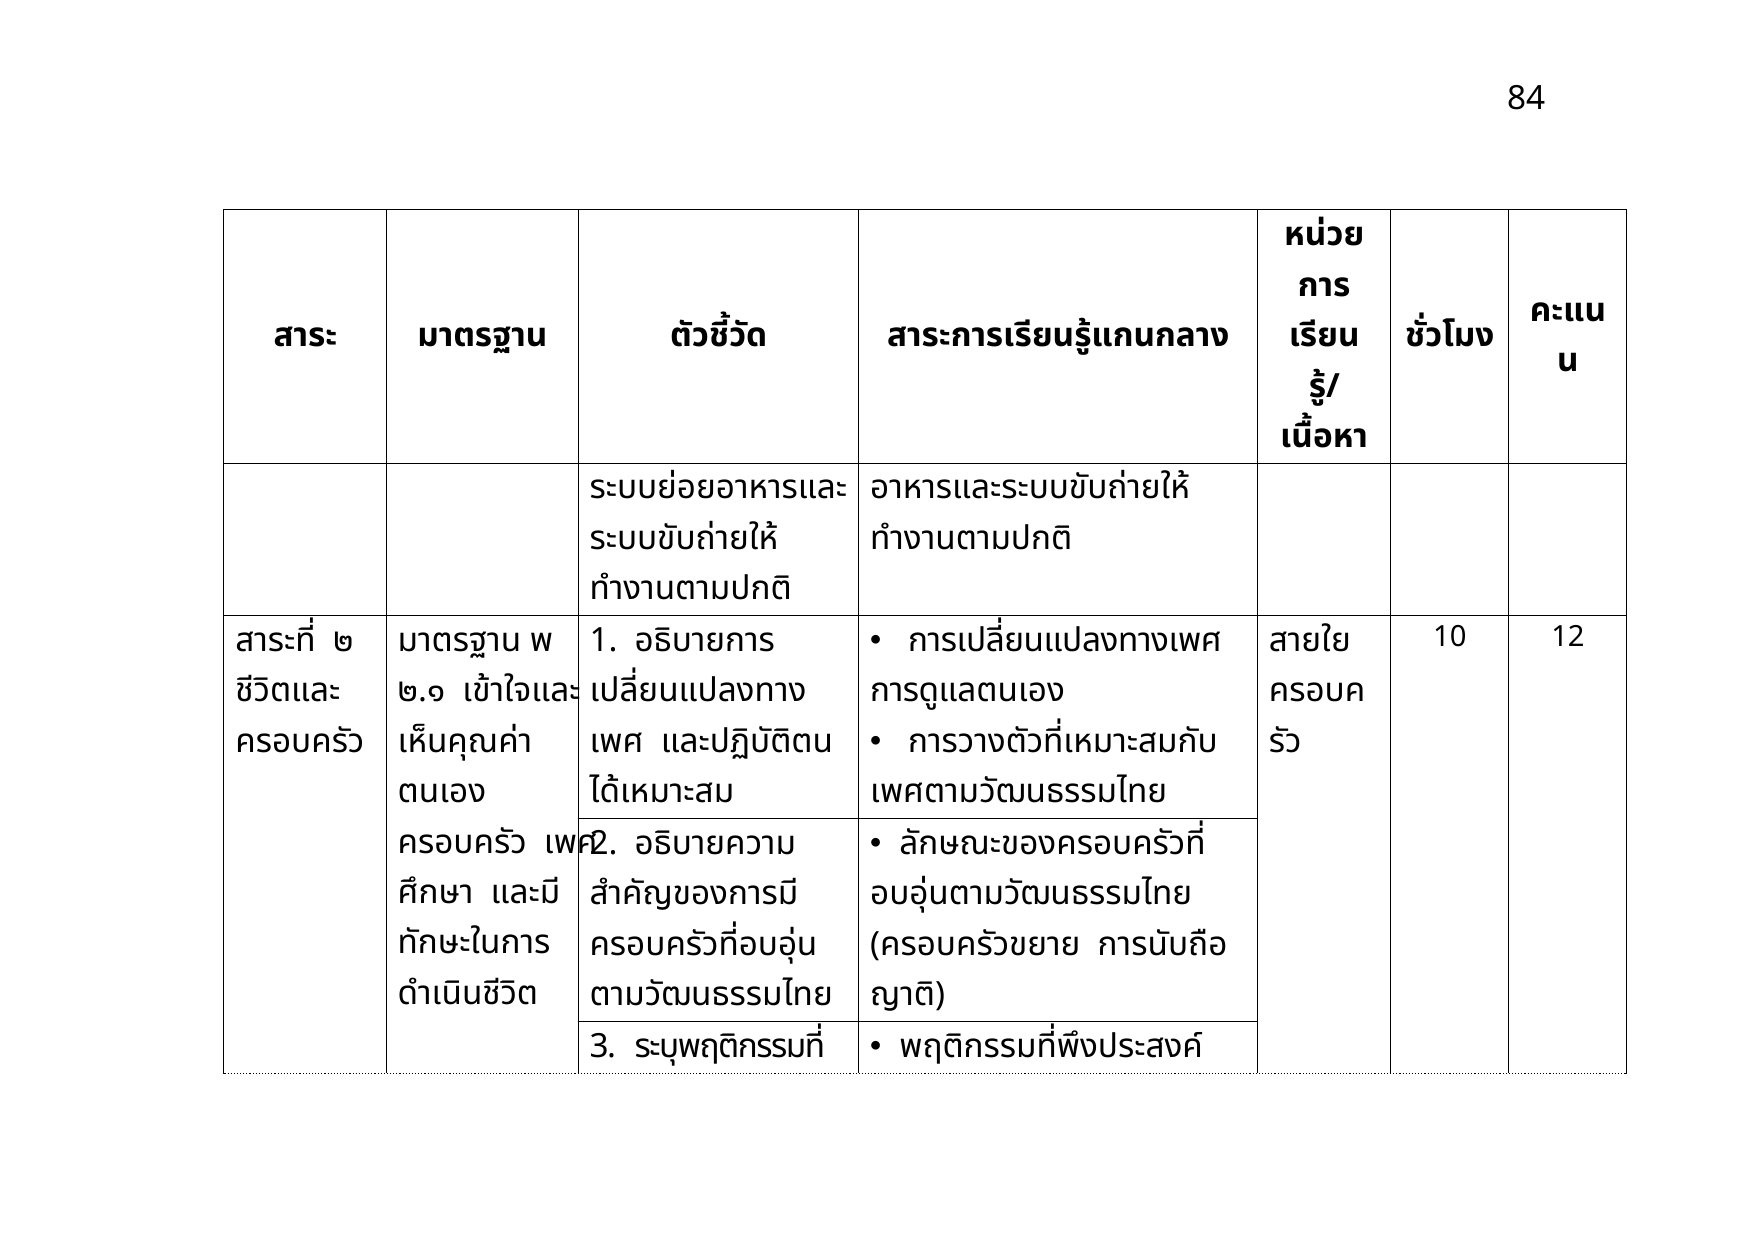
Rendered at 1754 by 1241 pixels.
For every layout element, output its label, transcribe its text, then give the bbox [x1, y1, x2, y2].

table_cell สาระที่ ๒ ชีวิตและครอบครัว [224, 616, 386, 1072]
table_header ชั่วโมง [1391, 210, 1508, 462]
table_cell อธิบายความสำคัญของการมีครอบครัวที่อบอุ่นตามวัฒนธรรมไทย [579, 819, 858, 1021]
table_cell ลักษณะของครอบครัวที่อบอุ่นตามวัฒนธรรมไทย (ครอบครัวขยาย การนับถือญาติ) [859, 819, 1257, 1021]
table_cell พฤติกรรมที่พึงประสงค์และไม่พึงประสงค์ ในการแก้ไขปัญหาความขัดแย้งในครอบครัว [859, 1022, 1257, 1072]
table_header ตัวชี้วัด [579, 210, 858, 462]
table_cell วิธีดูแลรักษาระบบย่อยอาหารและระบบขับถ่ายให้ทำงานตามปกติ [859, 464, 1257, 615]
table_cell สายใยครอบครัว [1258, 616, 1390, 1072]
table_header หน่วยการเรียนรู้/เนื้อหา [1258, 210, 1390, 462]
table_header สาระ [224, 210, 386, 462]
table_cell 10 [1391, 616, 1508, 1072]
table_cell 12 [1509, 616, 1626, 1072]
table_header มาตรฐาน [387, 210, 578, 462]
table_header สาระการเรียนรู้แกนกลาง [859, 210, 1257, 462]
table_cell การเปลี่ยนแปลงทางเพศ การดูแลตนเอง การวางตัวที่เหมาะสมกับเพศตามวัฒนธรรมไทย [859, 616, 1257, 818]
table_cell มาตรฐาน พ ๒.๑ เข้าใจและเห็นคุณค่าตนเอง ครอบครัว เพศศึกษา และมีทักษะในการดำเนินชีวิต [387, 616, 578, 1072]
table_cell อธิบายการเปลี่ยนแปลงทางเพศ และปฏิบัติตนได้เหมาะสม [579, 616, 858, 818]
table_cell ระบุพฤติกรรมที่พึงประสงค์ และไม่พึงประสงค์ในการแก้ไขปัญหาความขัดแย้งในครอบครัวและกลุ่มเพื่อน [579, 1022, 858, 1072]
table_header คะแนน [1509, 210, 1626, 462]
table_cell ๒. อธิบายวิธีดูแลระบบย่อยอาหารและระบบขับถ่ายให้ทำงานตามปกติ [579, 464, 858, 615]
